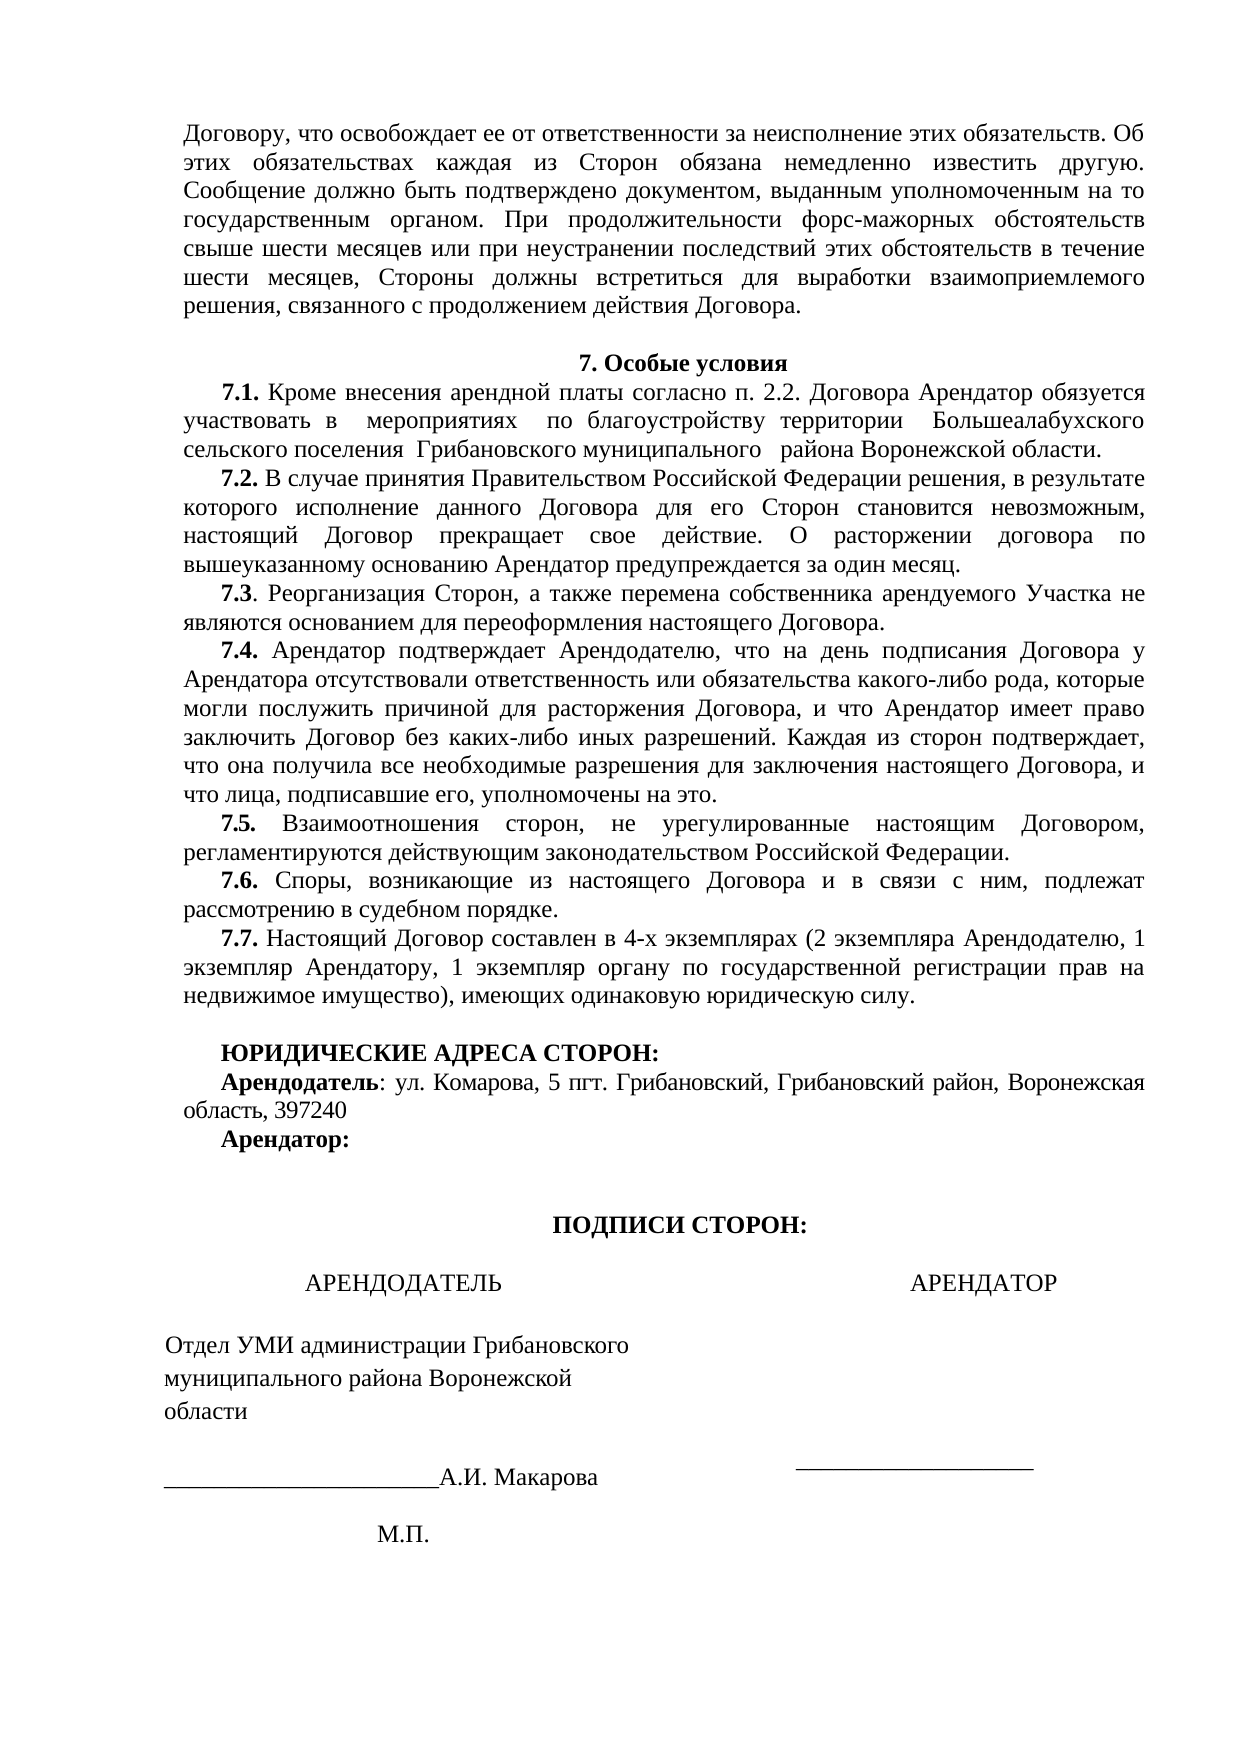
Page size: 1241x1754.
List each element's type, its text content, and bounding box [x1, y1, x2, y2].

text 7.2. В случае принятия Правительством Российской Федерации решения, в результате которого исполнение данного Договора для его Сторон становится невозможным, настоящий Договор прекращает свое действие. О расторжении договора по вышеуказанному основанию Арендатор предупреждается за один месяц. [183, 463, 1146, 578]
table_header АРЕНДАТОР ___________________ [685, 1268, 1240, 1584]
table_header АРЕНДОДАТЕЛЬ Отдел УМИ администрации Грибановского муниципального района Воронежской области ______________________А.И. Макарова М.П. [84, 1268, 685, 1584]
text 7.1. Кроме внесения арендной платы согласно п. 2.2. Договора Арендатор обязуется участвовать в мероприятиях по благоустройству территории Большеалабухского сельского поселения Грибановского муниципального района Воронежской области. [183, 377, 1146, 463]
text ЮРИДИЧЕСКИЕ АДРЕСА СТОРОН: [183, 1038, 1146, 1067]
text ПОДПИСИ СТОРОН: [177, 1211, 1146, 1239]
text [183, 118, 1146, 319]
text Арендатор: [183, 1124, 1146, 1153]
text 7.3. Реорганизация Сторон, а также перемена собственника арендуемого Участка не являются основанием для переоформления настоящего Договора. [183, 578, 1146, 636]
text Арендодатель: ул. Комарова, 5 пгт. Грибановский, Грибановский район, Воронежская область, 397240 [183, 1067, 1146, 1124]
text 7. Особые условия [183, 348, 1146, 377]
text 7.5. Взаимоотношения сторон, не урегулированные настоящим Договором, регламентируются действующим законодательством Российской Федерации. [183, 808, 1146, 866]
text 7.7. Настоящий Договор составлен в 4-х экземплярах (2 экземпляра Арендодателю, 1 экземпляр Арендатору, 1 экземпляр органу по государственной регистрации прав на недвижимое имущество), имеющих одинаковую юридическую силу. [183, 923, 1146, 1009]
text 7.4. Арендатор подтверждает Арендодателю, что на день подписания Договора у Арендатора отсутствовали ответственность или обязательства какого-либо рода, которые могли послужить причиной для расторжения Договора, и что Арендатор имеет право заключить Договор без каких-либо иных разрешений. Каждая из сторон подтверждает, что она получила все необходимые разрешения для заключения настоящего Договора, и что лица, подписавшие его, уполномочены на это. [183, 636, 1146, 808]
text 7.6. Споры, возникающие из настоящего Договора и в связи с ним, подлежат рассмотрению в судебном порядке. [183, 866, 1146, 923]
